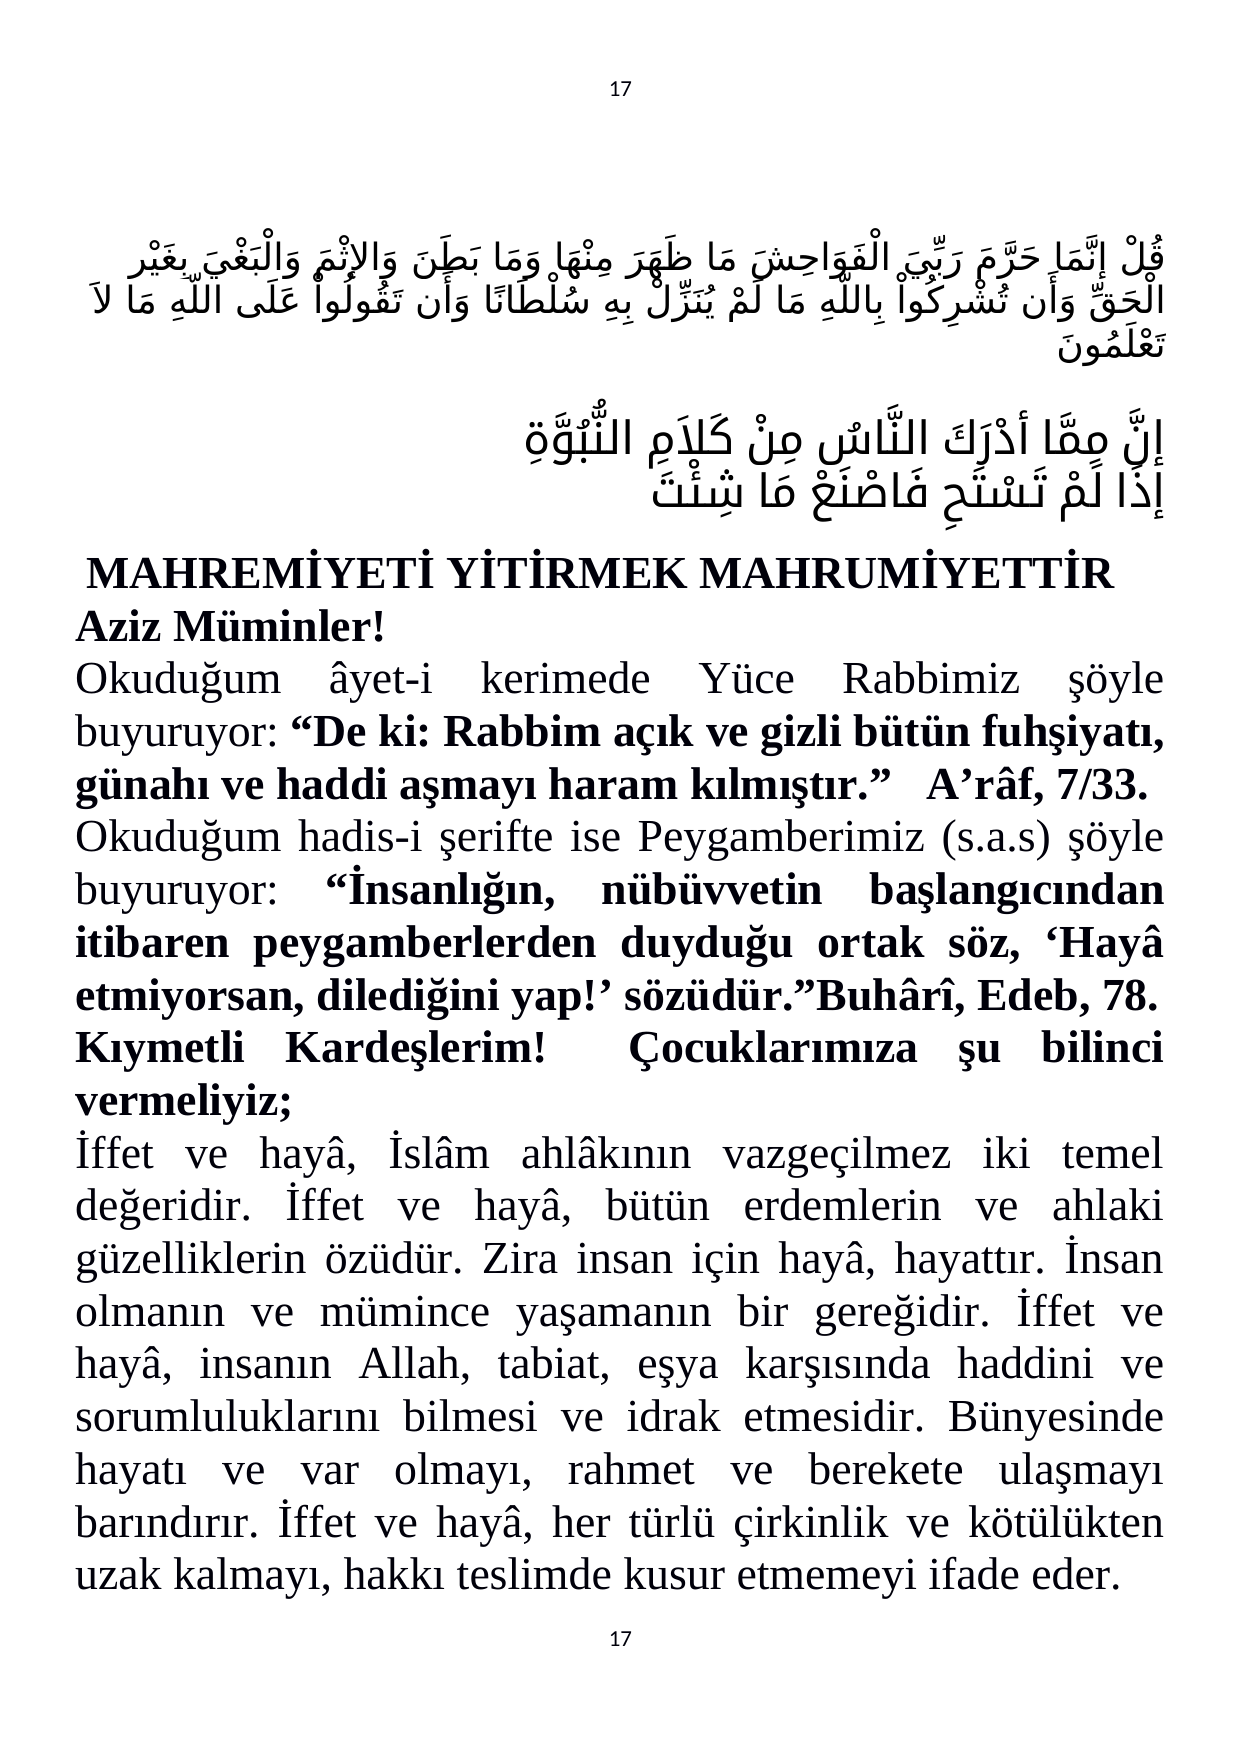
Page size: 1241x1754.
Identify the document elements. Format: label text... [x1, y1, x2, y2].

text Okuduğum hadis-i şerifte ise Peygamberimiz (s.a.s) şöyle buyuruyor: “İnsanlığın, nübüvvetin başlangıcından itibaren peygamberlerden duyduğu ortak söz, ‘Hayâ etmiyorsan, dilediğini yap!’ sözüdür.”Buhârî, Edeb, 78. [75, 809, 1165, 1020]
text Kıymetli Kardeşlerim! Çocuklarımıza şu bilinci vermeliyiz; [75, 1020, 1165, 1125]
text Aziz Müminler! [75, 598, 1165, 651]
text إنَّ مِمَّا أدْرَكَ النَّاسُ مِنْ كَلاَمِ النُّبُوَّةِ إذَا لَمْ تَسْتَحِ فَاصْنَعْ مَا شِئْتَ [75, 412, 1165, 545]
text MAHREMİYETİ YİTİRMEK MAHRUMİYETTİR [75, 545, 1165, 598]
text قُلْ إِنَّمَا حَرَّمَ رَبِّيَ الْفَوَاحِشَ مَا ظَهَرَ مِنْهَا وَمَا بَطَنَ وَالإِثْمَ وَالْبَغْيَ بِغَيْرِ الْحَقِّ وَأَن تُشْرِكُواْ بِاللّهِ مَا لَمْ يُنَزِّلْ بِهِ سُلْطَانًا وَأَن تَقُولُواْ عَلَى اللّهِ مَا لاَ تَعْلَمُونَ [75, 235, 1131, 366]
text İffet ve hayâ, İslâm ahlâkının vazgeçilmez iki temel değeridir. İffet ve hayâ, bütün erdemlerin ve ahlaki güzelliklerin özüdür. Zira insan için hayâ, hayattır. İnsan olmanın ve mümince yaşamanın bir gereğidir. İffet ve hayâ, insanın Allah, tabiat, eşya karşısında haddini ve sorumluluklarını bilmesi ve idrak etmesidir. Bünyesinde hayatı ve var olmayı, rahmet ve berekete ulaşmayı barındırır. İffet ve hayâ, her türlü çirkinlik ve kötülükten uzak kalmayı, hakkı teslimde kusur etmemeyi ifade eder. [75, 1125, 1165, 1599]
text Okuduğum âyet-i kerimede Yüce Rabbimiz şöyle buyuruyor: “De ki: Rabbim açık ve gizli bütün fuhşiyatı, günahı ve haddi aşmayı haram kılmıştır.” A’râf, 7/33. [75, 651, 1165, 809]
